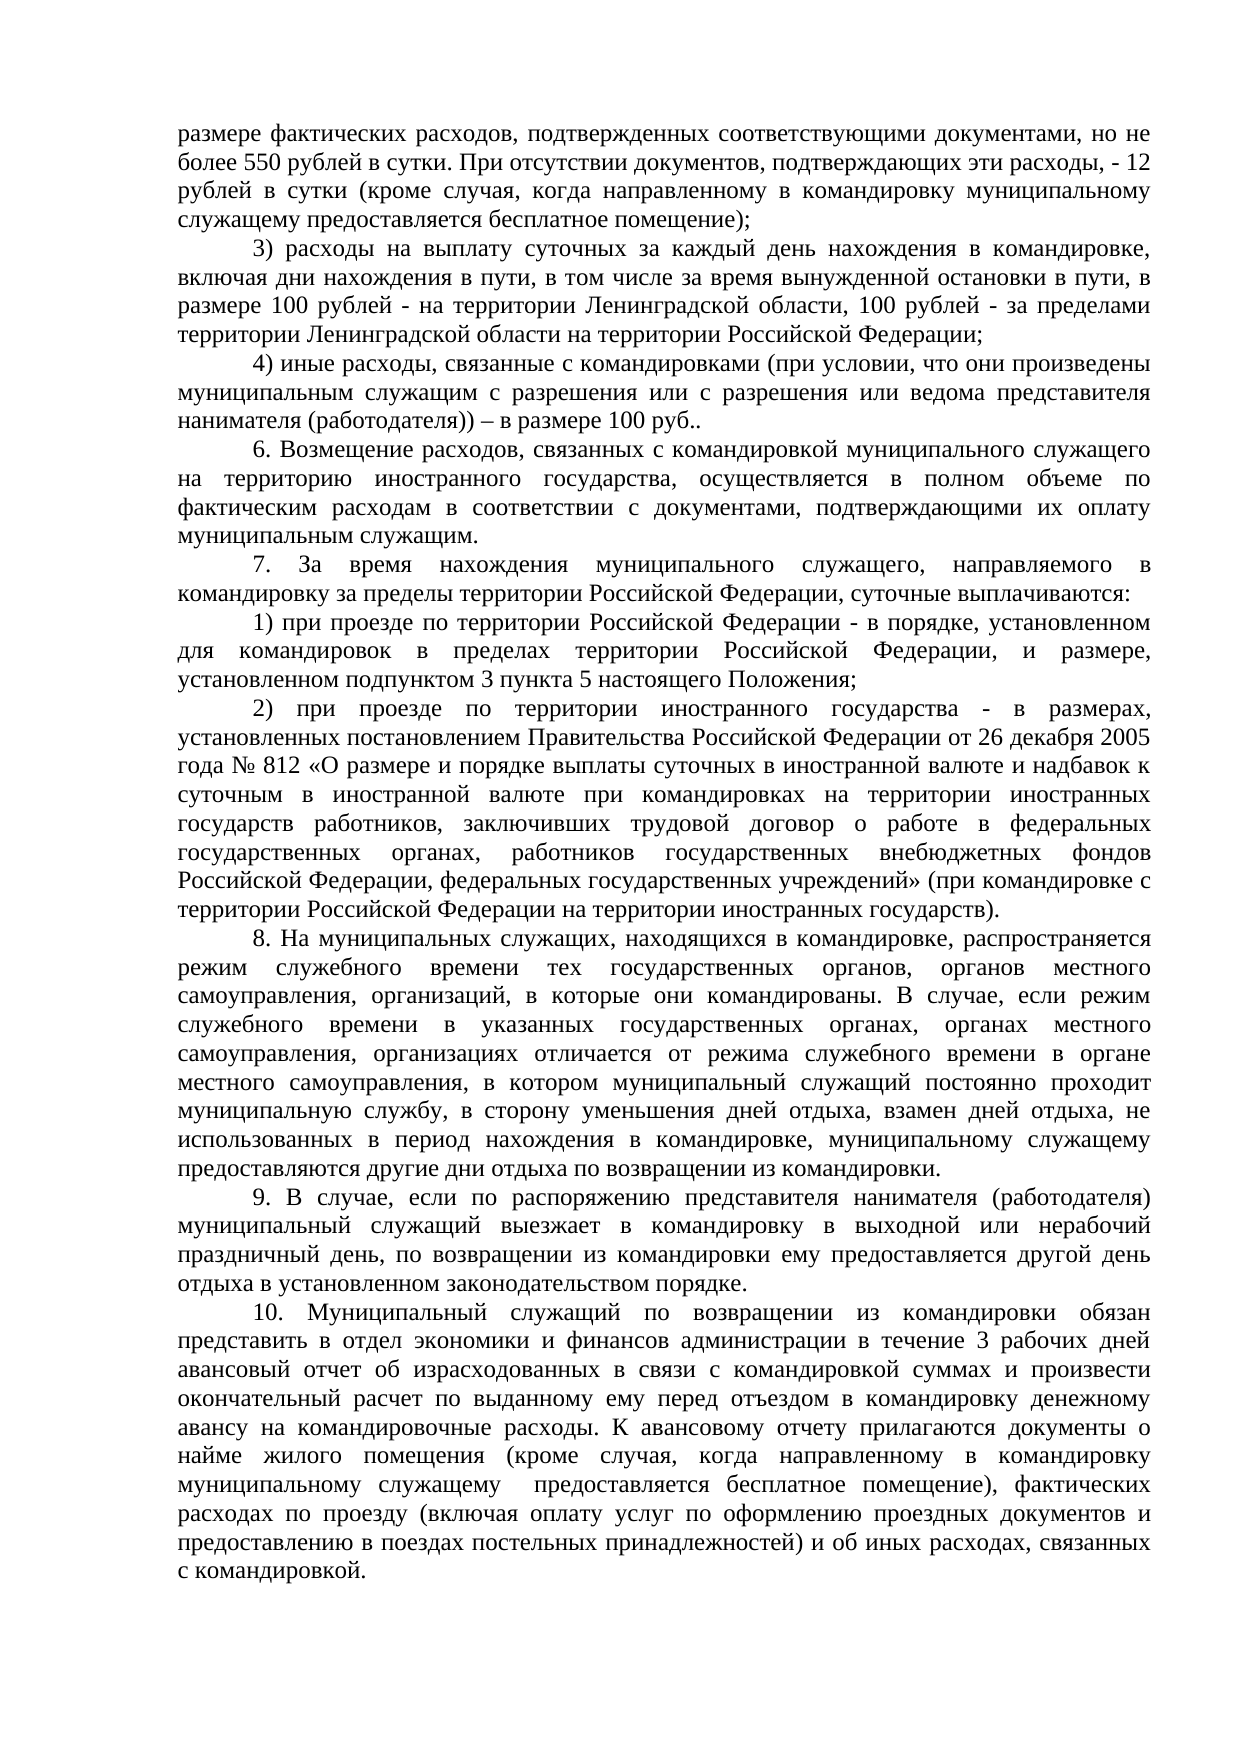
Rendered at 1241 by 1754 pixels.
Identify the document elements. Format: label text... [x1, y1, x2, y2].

text 7. За время нахождения муниципального служащего, направляемого в командировку за пределы территории Российской Федерации, суточные выплачиваются: [177, 549, 1152, 607]
text 6. Возмещение расходов, связанных с командировкой муниципального служащего на территорию иностранного государства, осуществляется в полном объеме по фактическим расходам в соответствии с документами, подтверждающими их оплату муниципальным служащим. [177, 434, 1152, 549]
text 9. В случае, если по распоряжению представителя нанимателя (работодателя) муниципальный служащий выезжает в командировку в выходной или нерабочий праздничный день, по возвращении из командировки ему предоставляется другой день отдыха в установленном законодательством порядке. [177, 1182, 1152, 1297]
text 4) иные расходы, связанные с командировками (при условии, что они произведены муниципальным служащим с разрешения или с разрешения или ведома представителя нанимателя (работодателя)) – в размере 100 руб.. [177, 348, 1152, 434]
text 3) расходы на выплату суточных за каждый день нахождения в командировке, включая дни нахождения в пути, в том числе за время вынужденной остановки в пути, в размере 100 рублей - на территории Ленинградской области, 100 рублей - за пределами территории Ленинградской области на территории Российской Федерации; [177, 233, 1152, 348]
text 8. На муниципальных служащих, находящихся в командировке, распространяется режим служебного времени тех государственных органов, органов местного самоуправления, организаций, в которые они командированы. В случае, если режим служебного времени в указанных государственных органах, органах местного самоуправления, организациях отличается от режима служебного времени в органе местного самоуправления, в котором муниципальный служащий постоянно проходит муниципальную службу, в сторону уменьшения дней отдыха, взамен дней отдыха, не использованных в период нахождения в командировке, муниципальному служащему предоставляются другие дни отдыха по возвращении из командировки. [177, 923, 1152, 1182]
text 2) при проезде по территории иностранного государства - в размерах, установленных постановлением Правительства Российской Федерации от 26 декабря 2005 года № 812 «О размере и порядке выплаты суточных в иностранной валюте и надбавок к суточным в иностранной валюте при командировках на территории иностранных государств работников, заключивших трудовой договор о работе в федеральных государственных органах, работников государственных внебюджетных фондов Российской Федерации, федеральных государственных учреждений» (при командировке с территории Российской Федерации на территории иностранных государств). [177, 693, 1152, 923]
text 10. Муниципальный служащий по возвращении из командировки обязан представить в отдел экономики и финансов администрации в течение 3 рабочих дней авансовый отчет об израсходованных в связи с командировкой суммах и произвести окончательный расчет по выданному ему перед отъездом в командировку денежному авансу на командировочные расходы. К авансовому отчету прилагаются документы о найме жилого помещения (кроме случая, когда направленному в командировку муниципальному служащему предоставляется бесплатное помещение), фактических расходах по проезду (включая оплату услуг по оформлению проездных документов и предоставлению в поездах постельных принадлежностей) и об иных расходах, связанных с командировкой. [177, 1297, 1152, 1584]
text 1) при проезде по территории Российской Федерации - в порядке, установленном для командировок в пределах территории Российской Федерации, и размере, установленном подпунктом 3 пункта 5 настоящего Положения; [177, 607, 1152, 693]
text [177, 118, 1152, 233]
